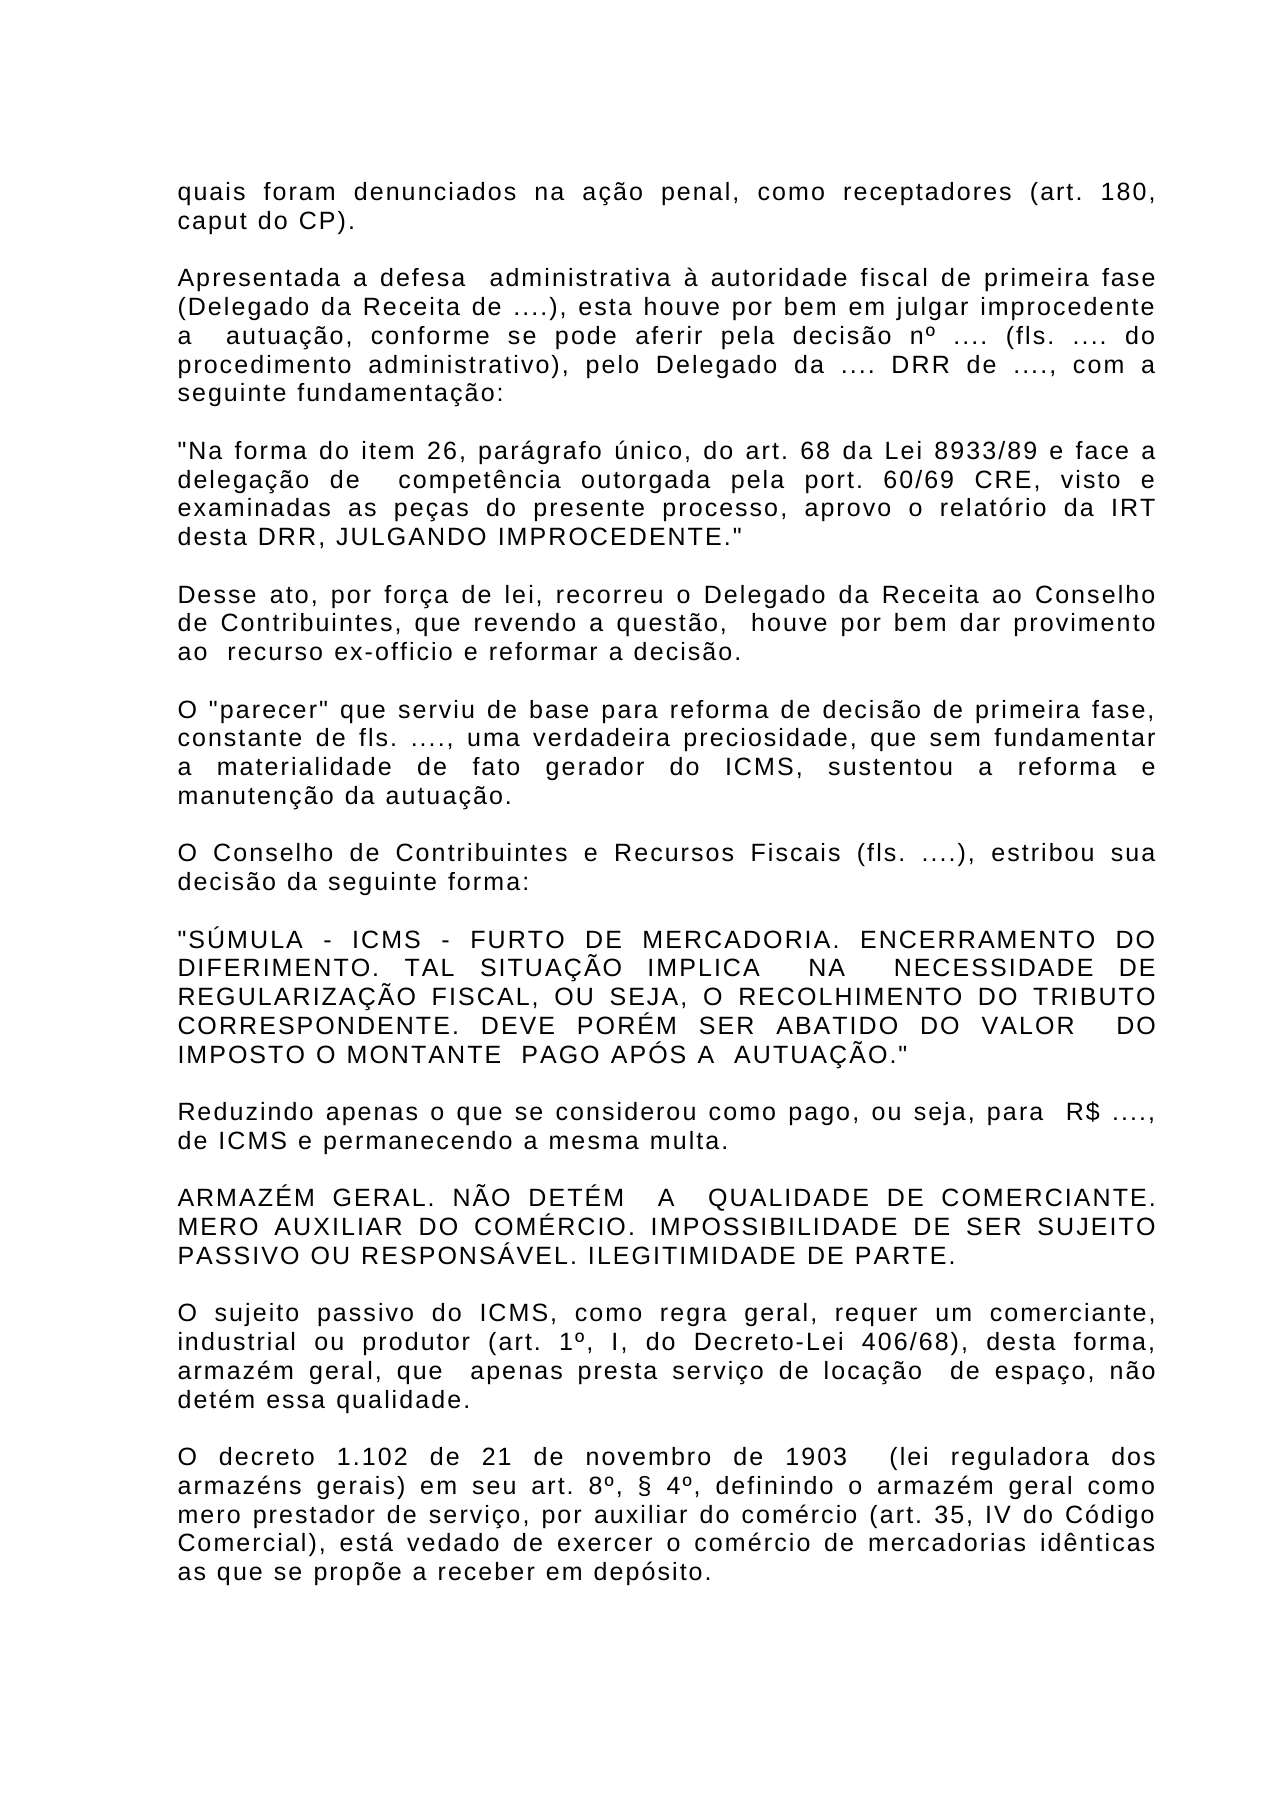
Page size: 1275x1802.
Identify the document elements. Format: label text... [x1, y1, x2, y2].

text "Na forma do item 26, parágrafo único, do art. 68 da Lei 8933/89 e face a delegação de competência outorgada pela port. 60/69 CRE, visto e examinadas as peças do presente processo, aprovo o relatório da IRT desta DRR, JULGANDO IMPROCEDENTE." [177, 436, 1157, 551]
text ARMAZÉM GERAL. NÃO DETÉM A QUALIDADE DE COMERCIANTE. MERO AUXILIAR DO COMÉRCIO. IMPOSSIBILIDADE DE SER SUJEITO PASSIVO OU RESPONSÁVEL. ILEGITIMIDADE DE PARTE. [177, 1183, 1157, 1270]
text "SÚMULA - ICMS - FURTO DE MERCADORIA. ENCERRAMENTO DO DIFERIMENTO. TAL SITUAÇÃO IMPLICA NA NECESSIDADE DE REGULARIZAÇÃO FISCAL, OU SEJA, O RECOLHIMENTO DO TRIBUTO CORRESPONDENTE. DEVE PORÉM SER ABATIDO DO VALOR DO IMPOSTO O MONTANTE PAGO APÓS A AUTUAÇÃO." [177, 925, 1157, 1068]
text Desse ato, por força de lei, recorreu o Delegado da Receita ao Conselho de Contribuintes, que revendo a questão, houve por bem dar provimento ao recurso ex-officio e reformar a decisão. [177, 580, 1157, 666]
text O "parecer" que serviu de base para reforma de decisão de primeira fase, constante de fls. ...., uma verdadeira preciosidade, que sem fundamentar a materialidade de fato gerador do ICMS, sustentou a reforma e manutenção da autuação. [177, 695, 1157, 810]
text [177, 177, 1157, 235]
text O sujeito passivo do ICMS, como regra geral, requer um comerciante, industrial ou produtor (art. 1º, I, do Decreto-Lei 406/68), desta forma, armazém geral, que apenas presta serviço de locação de espaço, não detém essa qualidade. [177, 1298, 1157, 1413]
text O decreto 1.102 de 21 de novembro de 1903 (lei reguladora dos armazéns gerais) em seu art. 8º, § 4º, definindo o armazém geral como mero prestador de serviço, por auxiliar do comércio (art. 35, IV do Código Comercial), está vedado de exercer o comércio de mercadorias idênticas as que se propõe a receber em depósito. [177, 1442, 1157, 1586]
text Reduzindo apenas o que se considerou como pago, ou seja, para R$ ...., de ICMS e permanecendo a mesma multa. [177, 1097, 1157, 1155]
text Apresentada a defesa administrativa à autoridade fiscal de primeira fase (Delegado da Receita de ....), esta houve por bem em julgar improcedente a autuação, conforme se pode aferir pela decisão nº .... (fls. .... do procedimento administrativo), pelo Delegado da .... DRR de ...., com a seguinte fundamentação: [177, 263, 1157, 407]
text O Conselho de Contribuintes e Recursos Fiscais (fls. ....), estribou sua decisão da seguinte forma: [177, 838, 1157, 896]
